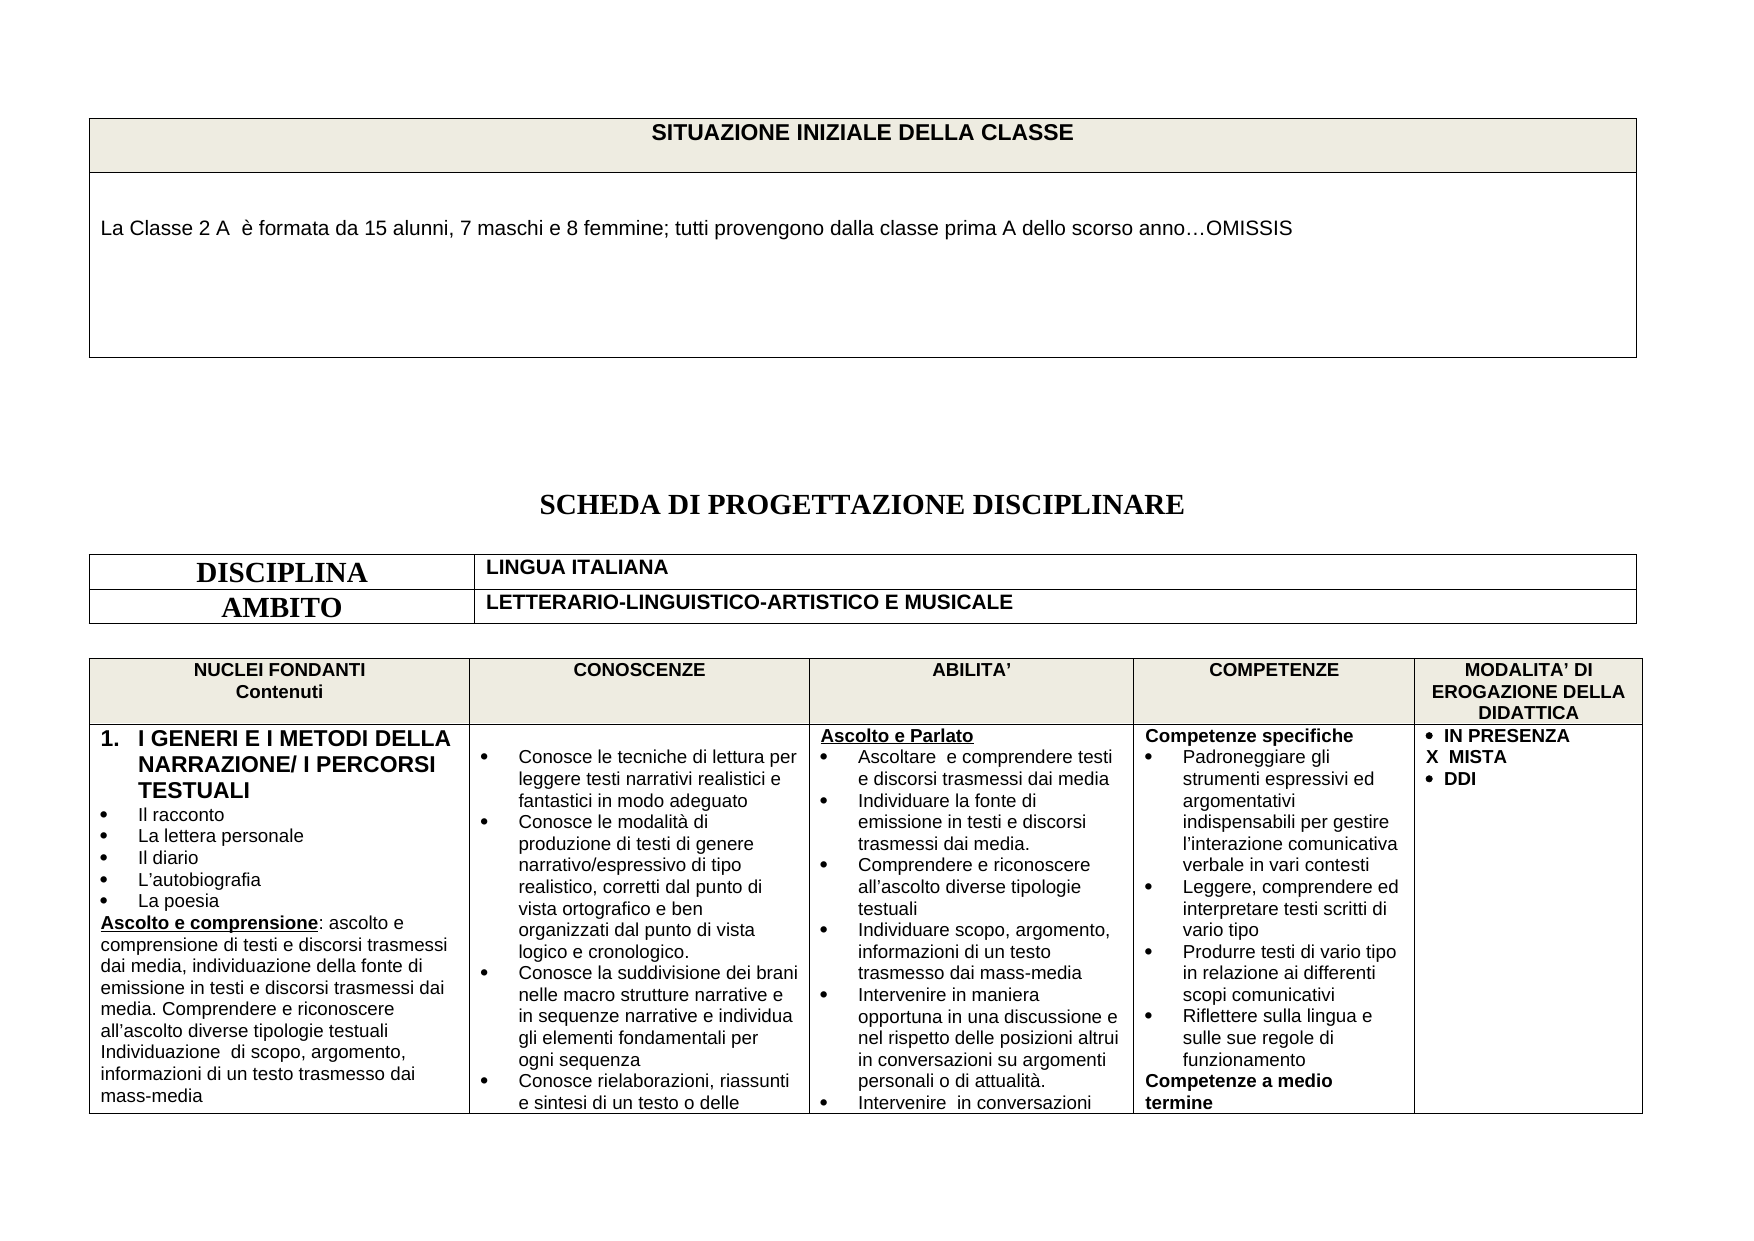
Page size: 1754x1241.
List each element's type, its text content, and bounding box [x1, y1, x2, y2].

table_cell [470, 725, 809, 1113]
table_cell LETTERARIO-LINGUISTICO-ARTISTICO E MUSICALE [475, 590, 1636, 623]
table_cell La Classe 2 A è formata da 15 alunni, 7 maschi e 8 femmine; tutti provengono dalla classe prima A dello scorso anno…OMISSIS [90, 173, 1636, 357]
text SCHEDA DI PROGETTAZIONE DISCIPLINARE [89, 487, 1636, 521]
table_header LINGUA ITALIANA [475, 555, 1636, 589]
table_header MODALITA’ DI EROGAZIONE DELLA DIDATTICA [1415, 659, 1642, 723]
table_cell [1134, 725, 1414, 1113]
table_header NUCLEI FONDANTI Contenuti [90, 659, 469, 723]
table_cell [1415, 725, 1642, 1113]
table_header CONOSCENZE [470, 659, 809, 723]
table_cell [810, 725, 1133, 1113]
table_cell AMBITO [90, 590, 474, 623]
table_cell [90, 725, 469, 1113]
table_header DISCIPLINA [90, 555, 474, 589]
table_header ABILITA’ [810, 659, 1133, 723]
table_header COMPETENZE [1134, 659, 1414, 723]
table_header SITUAZIONE INIZIALE DELLA CLASSE [90, 119, 1636, 172]
